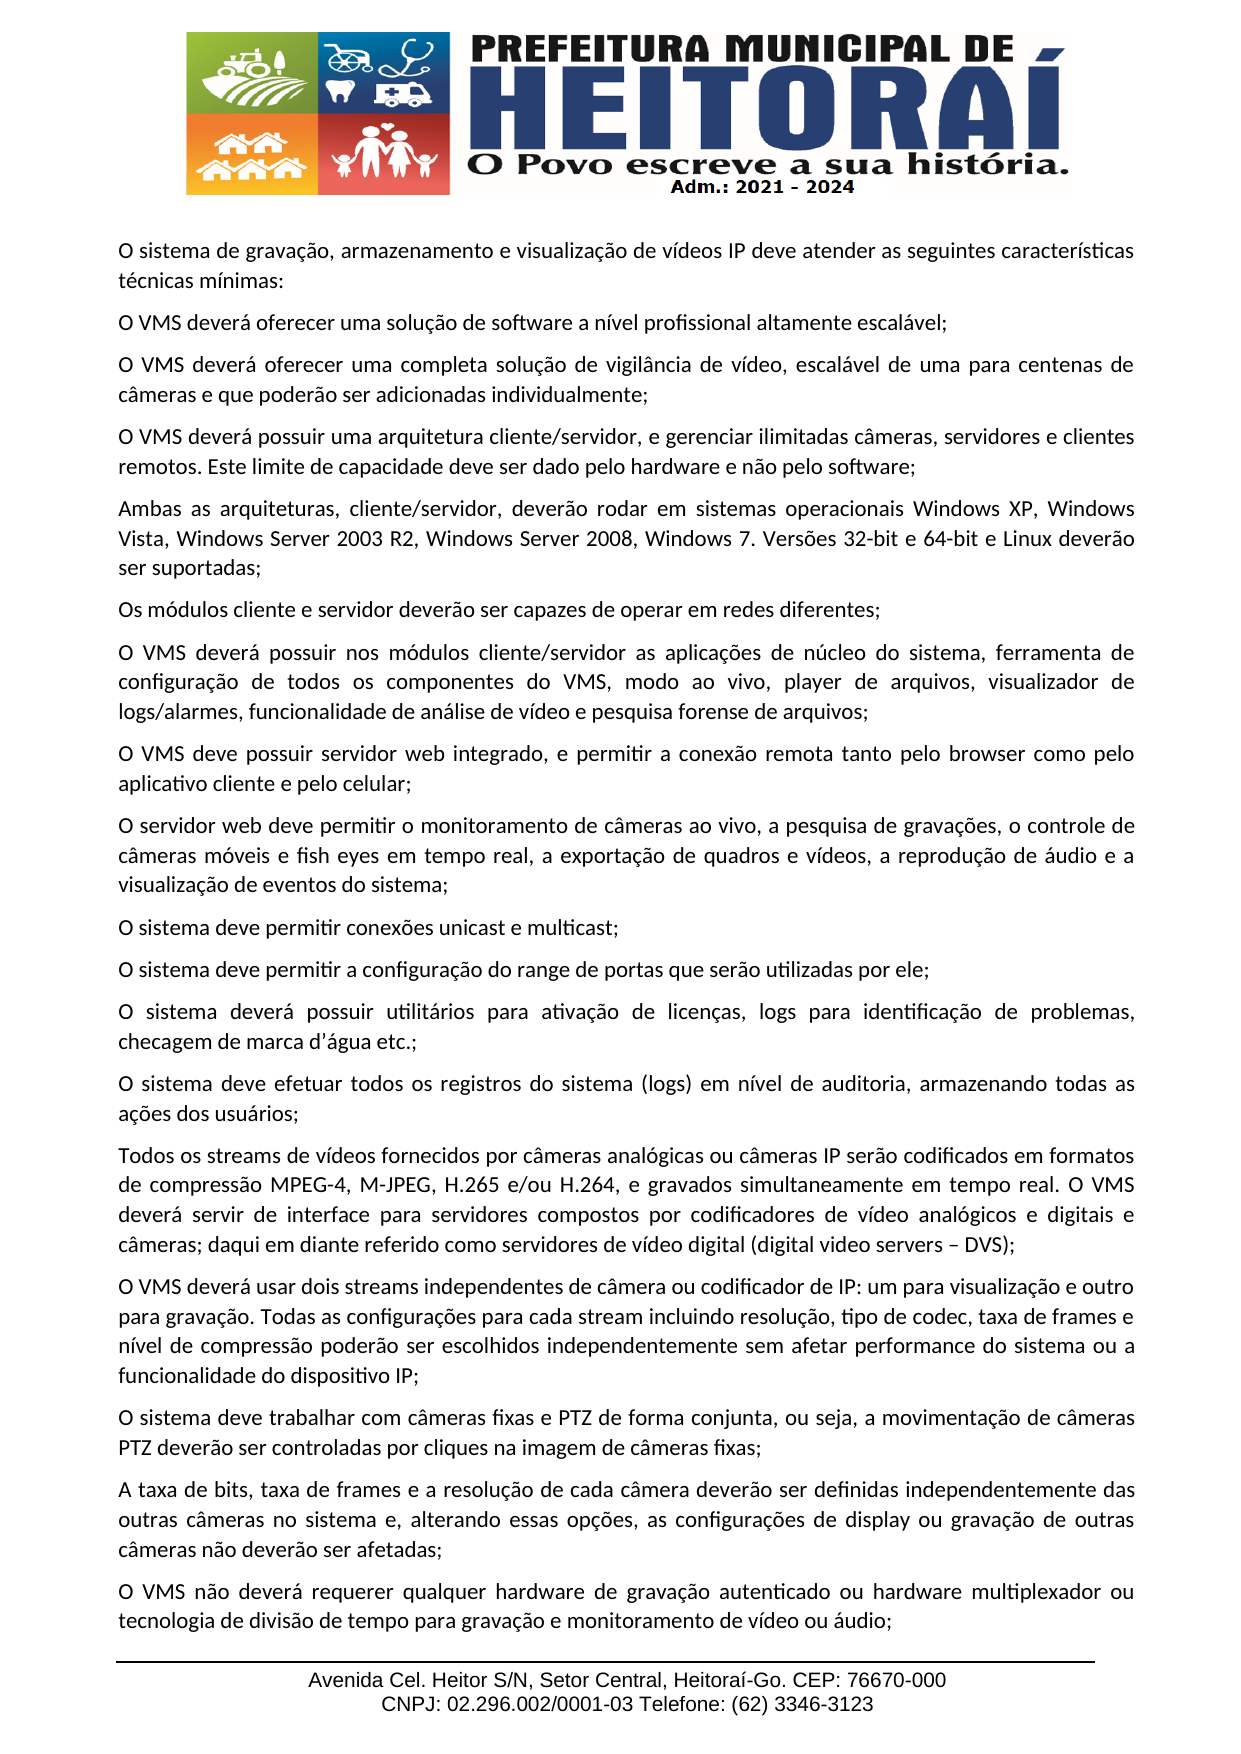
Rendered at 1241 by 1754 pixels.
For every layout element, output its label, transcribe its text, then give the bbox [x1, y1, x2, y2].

text Os módulos cliente e servidor deverão ser capazes de operar em redes diferentes; [118, 596, 1137, 624]
text O sistema de gravação, armazenamento e visualização de vídeos IP deve atender as seguintes características técnicas mínimas: [118, 236, 1137, 294]
text O sistema deve efetuar todos os registros do sistema (logs) em nível de auditoria, armazenando todas as ações dos usuários; [118, 1069, 1137, 1127]
text O sistema deve permitir a configuração do range de portas que serão utilizadas por ele; [118, 955, 1137, 983]
text O VMS deve possuir servidor web integrado, e permitir a conexão remota tanto pelo browser como pelo aplicativo cliente e pelo celular; [118, 739, 1137, 797]
text O VMS deverá oferecer uma completa solução de vigilância de vídeo, escalável de uma para centenas de câmeras e que poderão ser adicionadas individualmente; [118, 350, 1137, 408]
text O VMS deverá usar dois streams independentes de câmera ou codificador de IP: um para visualização e outro para gravação. Todas as configurações para cada stream incluindo resolução, tipo de codec, taxa de frames e nível de compressão poderão ser escolhidos independentemente sem afetar performance do sistema ou a funcionalidade do dispositivo IP; [118, 1272, 1137, 1389]
text O VMS deverá possuir uma arquitetura cliente/servidor, e gerenciar ilimitadas câmeras, servidores e clientes remotos. Este limite de capacidade deve ser dado pelo hardware e não pelo software; [118, 422, 1137, 480]
picture [184, 29, 1071, 197]
text O servidor web deve permitir o monitoramento de câmeras ao vivo, a pesquisa de gravações, o controle de câmeras móveis e fish eyes em tempo real, a exportação de quadros e vídeos, a reprodução de áudio e a visualização de eventos do sistema; [118, 811, 1137, 899]
text O sistema deve permitir conexões unicast e multicast; [118, 913, 1137, 941]
text Ambas as arquiteturas, cliente/servidor, deverão rodar em sistemas operacionais Windows XP, Windows Vista, Windows Server 2003 R2, Windows Server 2008, Windows 7. Versões 32-bit e 64-bit e Linux deverão ser suportadas; [118, 494, 1137, 581]
text O VMS deverá oferecer uma solução de software a nível profissional altamente escalável; [118, 308, 1137, 336]
text O sistema deverá possuir utilitários para ativação de licenças, logs para identificação de problemas, checagem de marca d’água etc.; [118, 997, 1137, 1055]
text O VMS não deverá requerer qualquer hardware de gravação autenticado ou hardware multiplexador ou tecnologia de divisão de tempo para gravação e monitoramento de vídeo ou áudio; [118, 1577, 1137, 1634]
text A taxa de bits, taxa de frames e a resolução de cada câmera deverão ser definidas independentemente das outras câmeras no sistema e, alterando essas opções, as configurações de display ou gravação de outras câmeras não deverão ser afetadas; [118, 1475, 1137, 1563]
text O VMS deverá possuir nos módulos cliente/servidor as aplicações de núcleo do sistema, ferramenta de configuração de todos os componentes do VMS, modo ao vivo, player de arquivos, visualizador de logs/alarmes, funcionalidade de análise de vídeo e pesquisa forense de arquivos; [118, 638, 1137, 725]
text O sistema deve trabalhar com câmeras fixas e PTZ de forma conjunta, ou seja, a movimentação de câmeras PTZ deverão ser controladas por cliques na imagem de câmeras fixas; [118, 1403, 1137, 1461]
text Todos os streams de vídeos fornecidos por câmeras analógicas ou câmeras IP serão codificados em formatos de compressão MPEG-4, M-JPEG, H.265 e/ou H.264, e gravados simultaneamente em tempo real. O VMS deverá servir de interface para servidores compostos por codificadores de vídeo analógicos e digitais e câmeras; daqui em diante referido como servidores de vídeo digital (digital video servers – DVS); [118, 1141, 1137, 1258]
